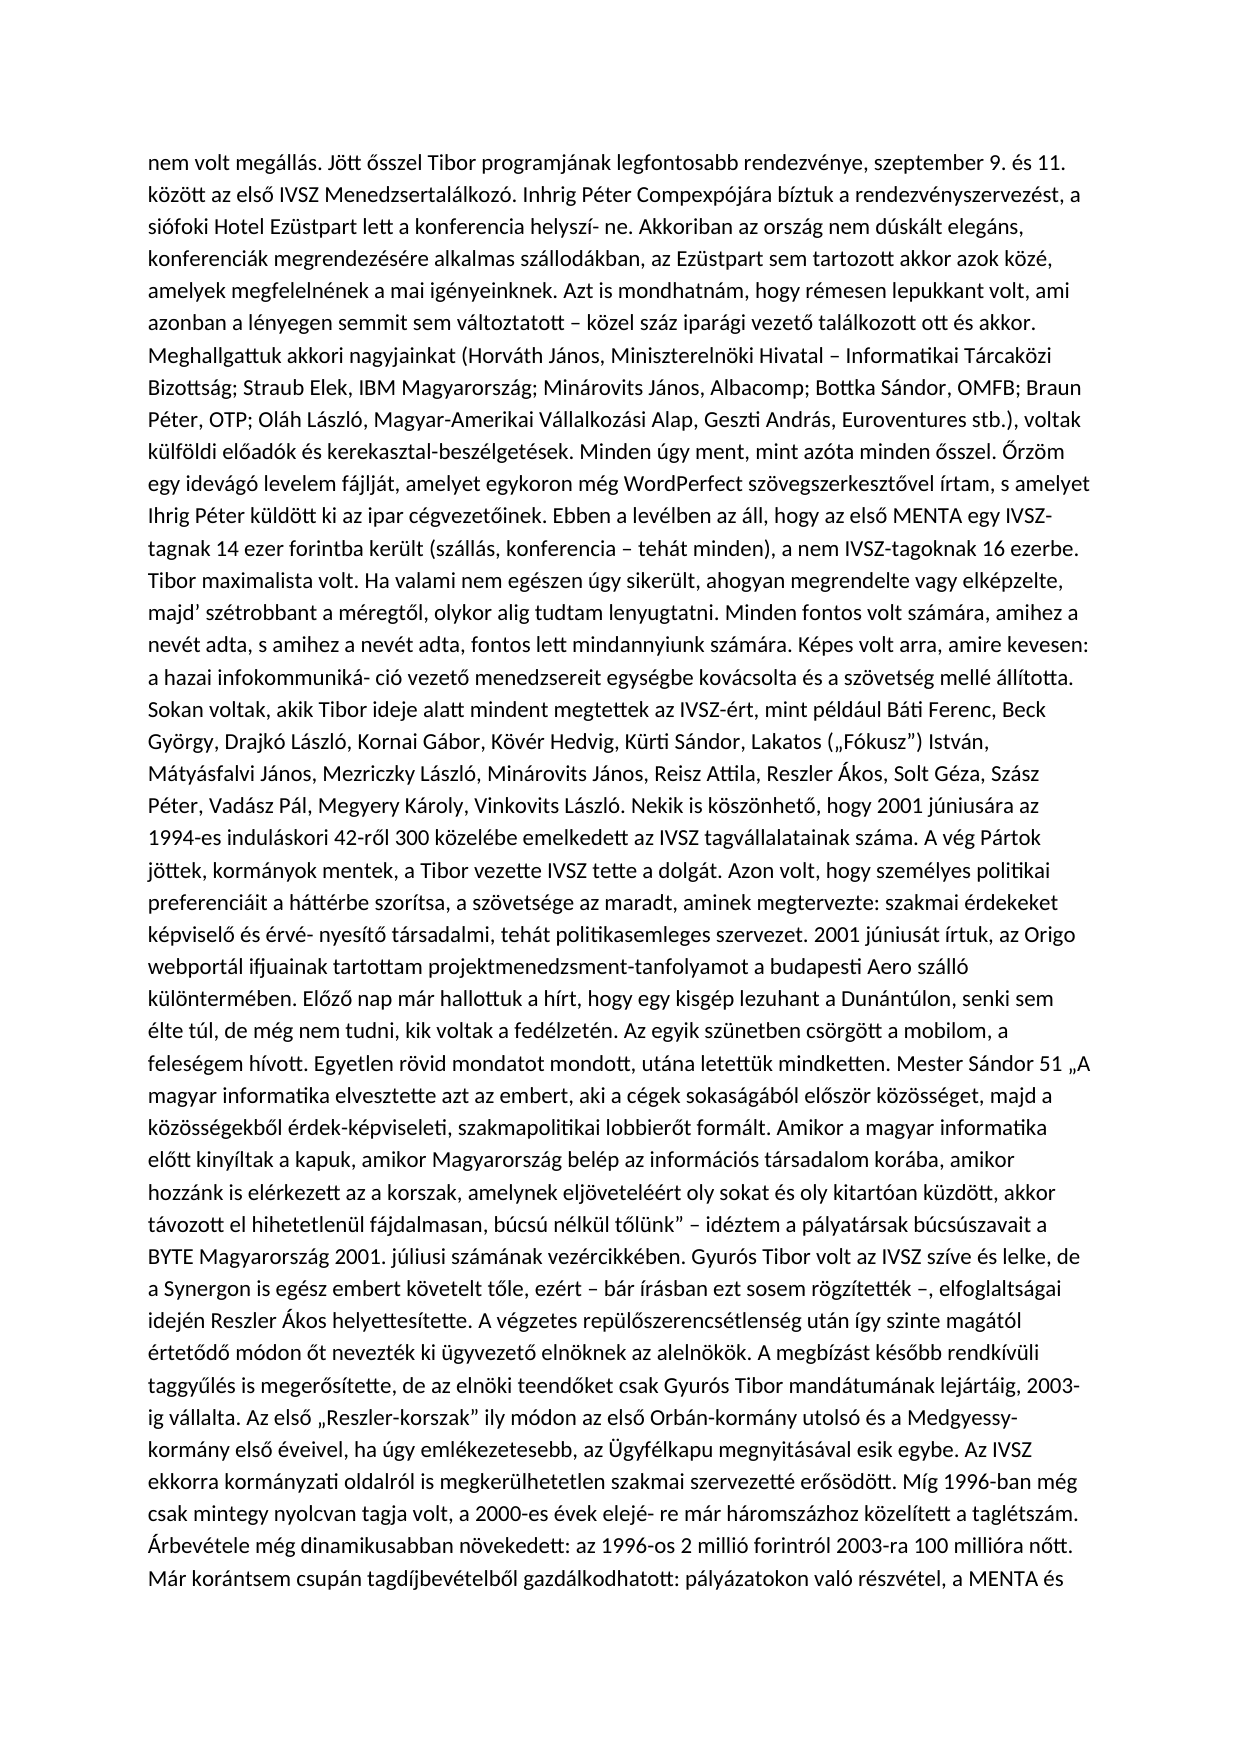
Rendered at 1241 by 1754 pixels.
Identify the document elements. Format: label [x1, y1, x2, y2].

text [148, 148, 1093, 1592]
